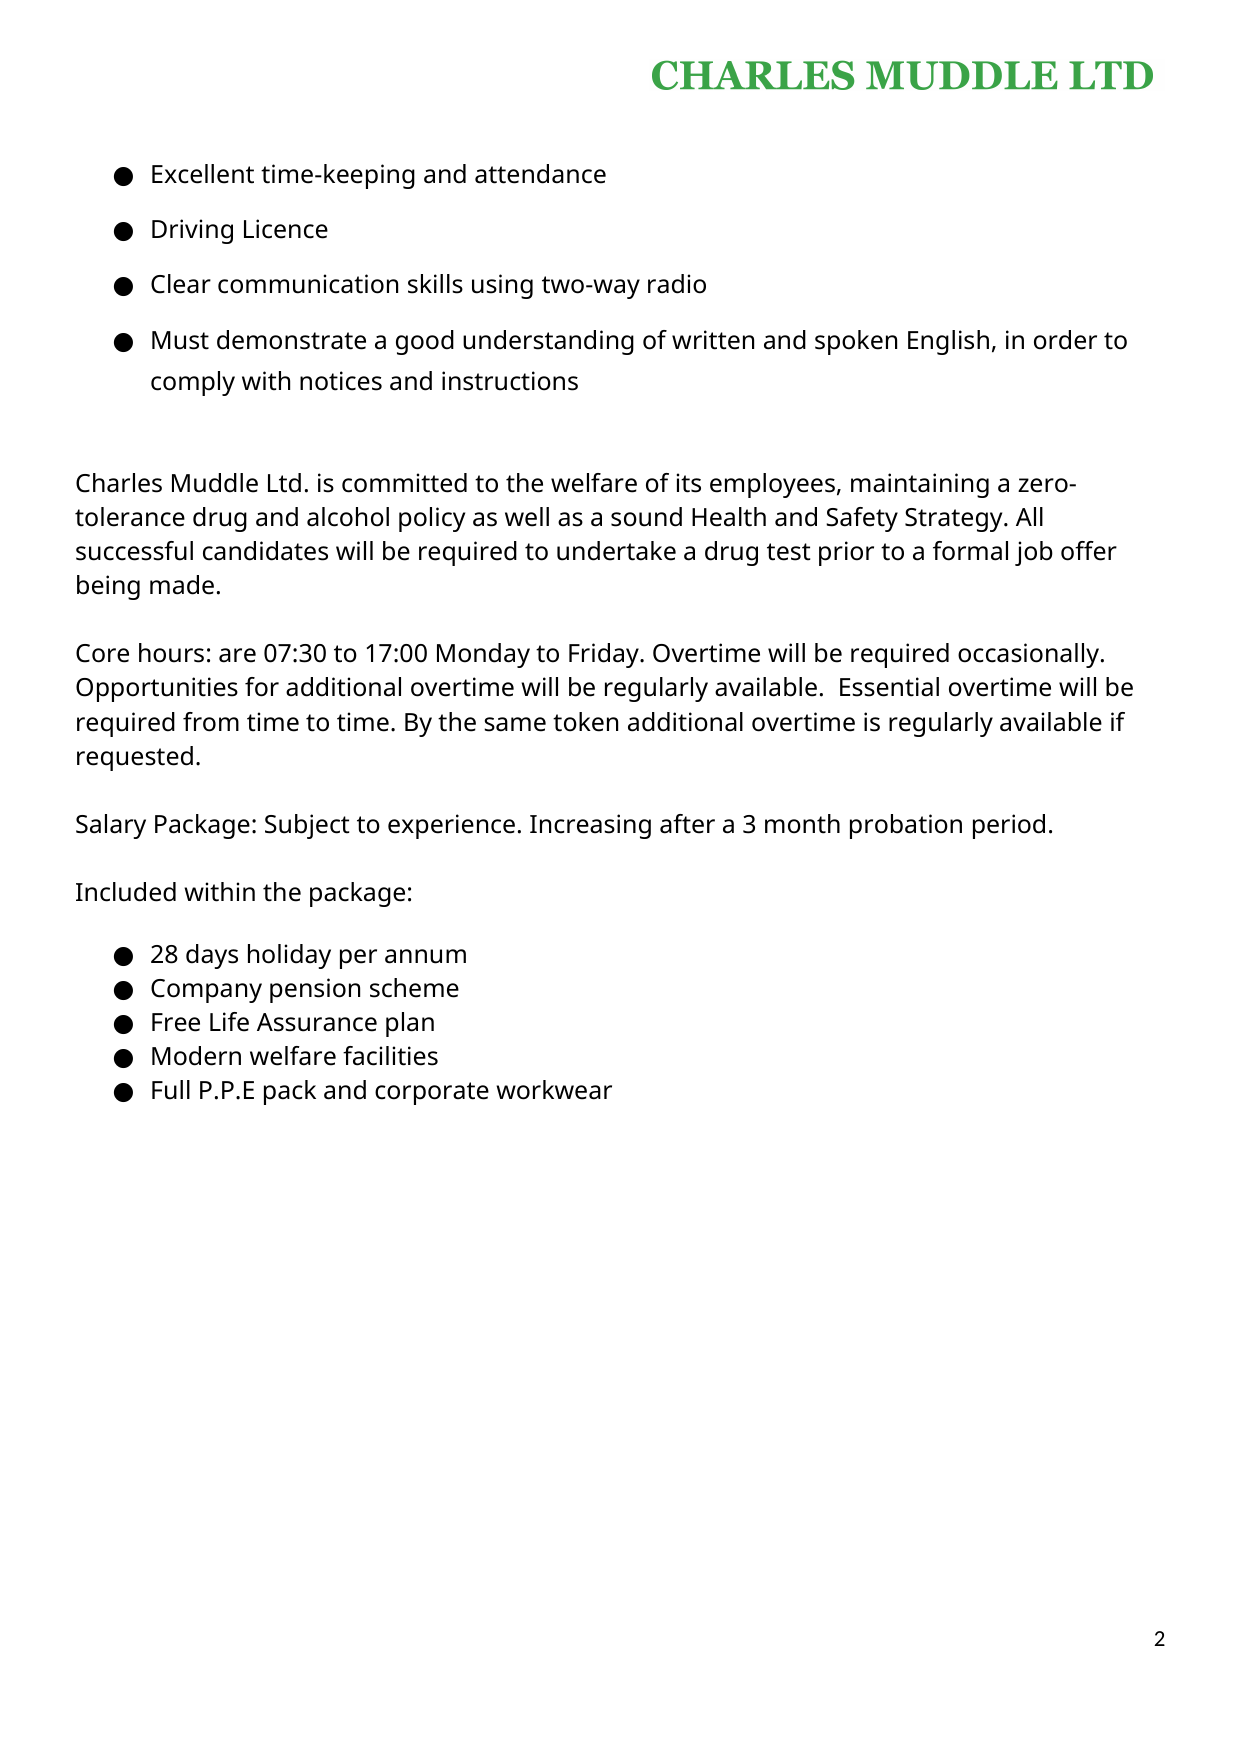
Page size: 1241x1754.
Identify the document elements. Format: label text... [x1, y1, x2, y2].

list Must demonstrate a good understanding of written and spoken English, in order to comply with notices and instructions [112, 312, 1165, 398]
text Charles Muddle Ltd. is committed to the welfare of its employees, maintaining a zero-tolerance drug and alcohol policy as well as a sound Health and Safety Strategy. All successful candidates will be required to undertake a drug test prior to a formal job offer being made. [75, 466, 1165, 602]
list Excellent time-keeping and attendance [112, 146, 1165, 198]
list Full P.P.E pack and corporate workwear [112, 1073, 1165, 1107]
picture [648, 59, 1166, 91]
text Included within the package: [75, 874, 1165, 908]
text Salary Package: Subject to experience. Increasing after a 3 month probation period. [75, 806, 1165, 840]
text Core hours: are 07:30 to 17:00 Monday to Friday. Overtime will be required occasionally. Opportunities for additional overtime will be regularly available. Essential overtime will be required from time to time. By the same token additional overtime is regularly available if requested. [75, 636, 1165, 772]
list Modern welfare facilities [112, 1039, 1165, 1073]
list 28 days holiday per annum [112, 937, 1165, 971]
list Free Life Assurance plan [112, 1005, 1165, 1039]
list Clear communication skills using two-way radio [112, 257, 1165, 308]
list Company pension scheme [112, 971, 1165, 1005]
list Driving Licence [112, 202, 1165, 253]
